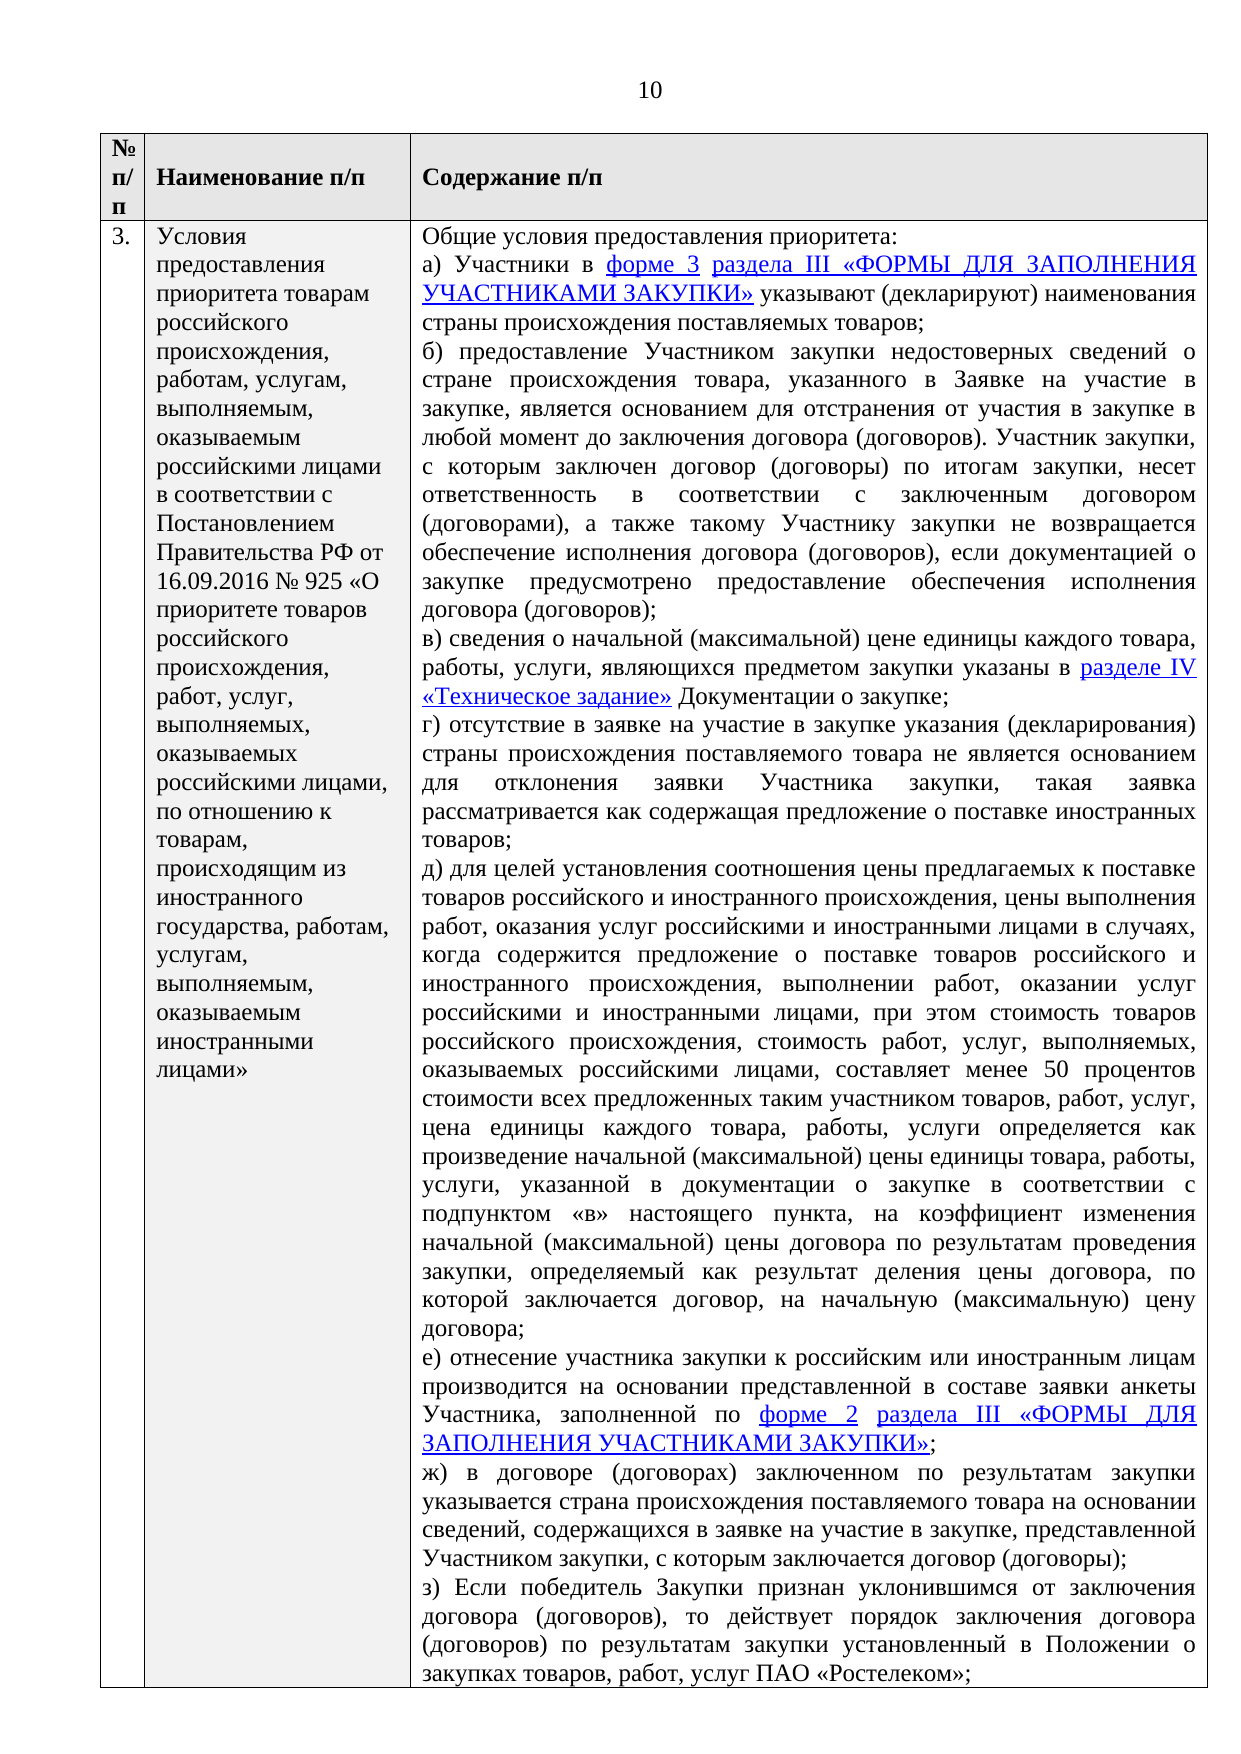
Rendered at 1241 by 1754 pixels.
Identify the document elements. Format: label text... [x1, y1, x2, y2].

table_header № п/п [101, 134, 144, 220]
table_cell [145, 221, 410, 1687]
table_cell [411, 221, 1207, 1687]
table_header Содержание п/п [411, 134, 1207, 220]
table_cell [101, 221, 144, 1687]
table_header Наименование п/п [145, 134, 410, 220]
